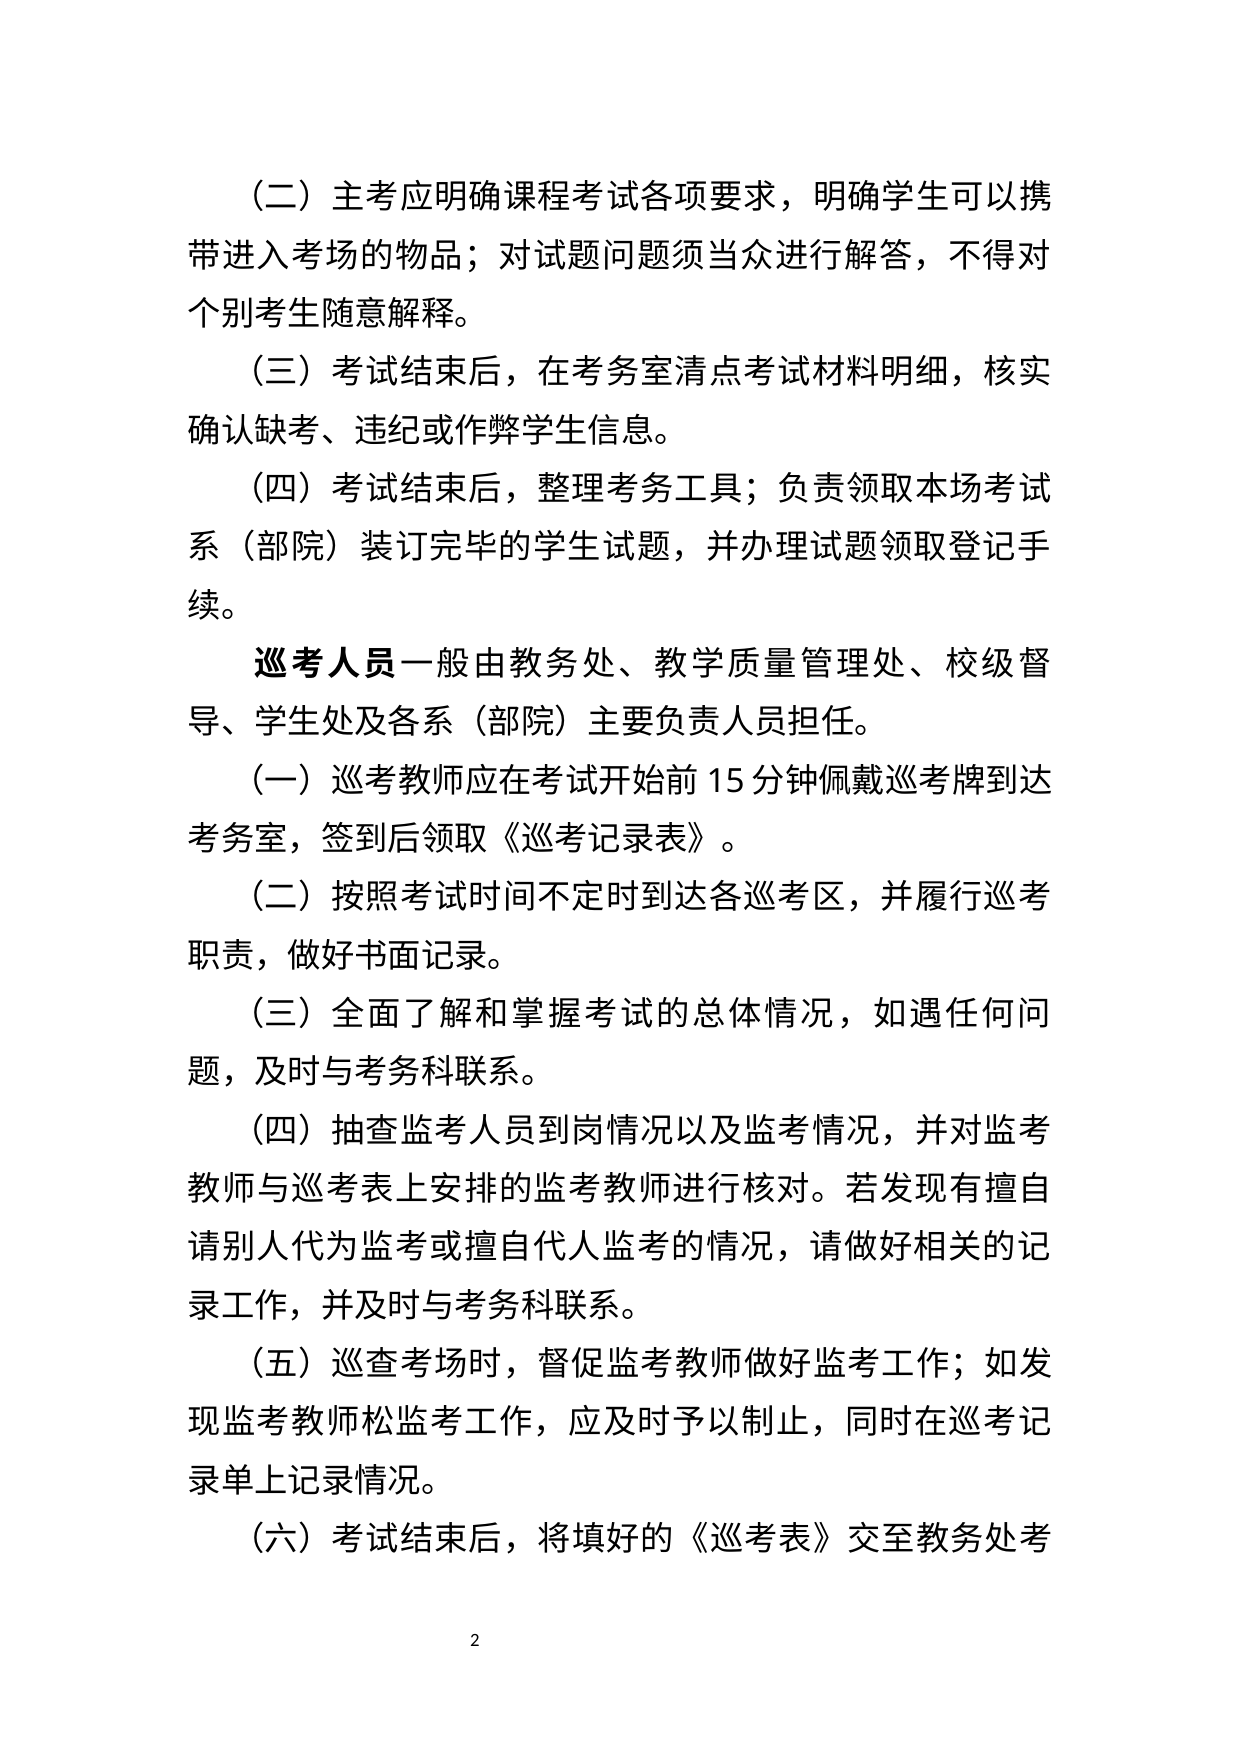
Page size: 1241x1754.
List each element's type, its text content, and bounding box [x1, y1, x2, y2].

list 考试结束后，整理考务工具；负责领取本场考试系（部院）装订完毕的学生试题，并办理试题领取登记手续。 [187, 454, 1053, 629]
list 全面了解和掌握考试的总体情况，如遇任何问题，及时与考务科联系。 [187, 979, 1053, 1095]
list 巡考人员一般由教务处、教学质量管理处、校级督导、学生处及各系（部院）主要负责人员担任。 [187, 629, 1053, 745]
list 主考应明确课程考试各项要求，明确学生可以携带进入考场的物品；对试题问题须当众进行解答，不得对个别考生随意解释。 [187, 162, 1053, 337]
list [187, 1504, 1053, 1562]
list 巡查考场时，督促监考教师做好监考工作；如发现监考教师松监考工作，应及时予以制止，同时在巡考记录单上记录情况。 [187, 1329, 1053, 1504]
list 按照考试时间不定时到达各巡考区，并履行巡考职责，做好书面记录。 [187, 862, 1053, 979]
list 巡考教师应在考试开始前15分钟佩戴巡考牌到达考务室，签到后领取《巡考记录表》。 [187, 745, 1053, 862]
list 考试结束后，在考务室清点考试材料明细，核实确认缺考、违纪或作弊学生信息。 [187, 337, 1053, 454]
list 抽查监考人员到岗情况以及监考情况，并对监考教师与巡考表上安排的监考教师进行核对。若发现有擅自请别人代为监考或擅自代人监考的情况，请做好相关的记录工作，并及时与考务科联系。 [187, 1095, 1053, 1329]
